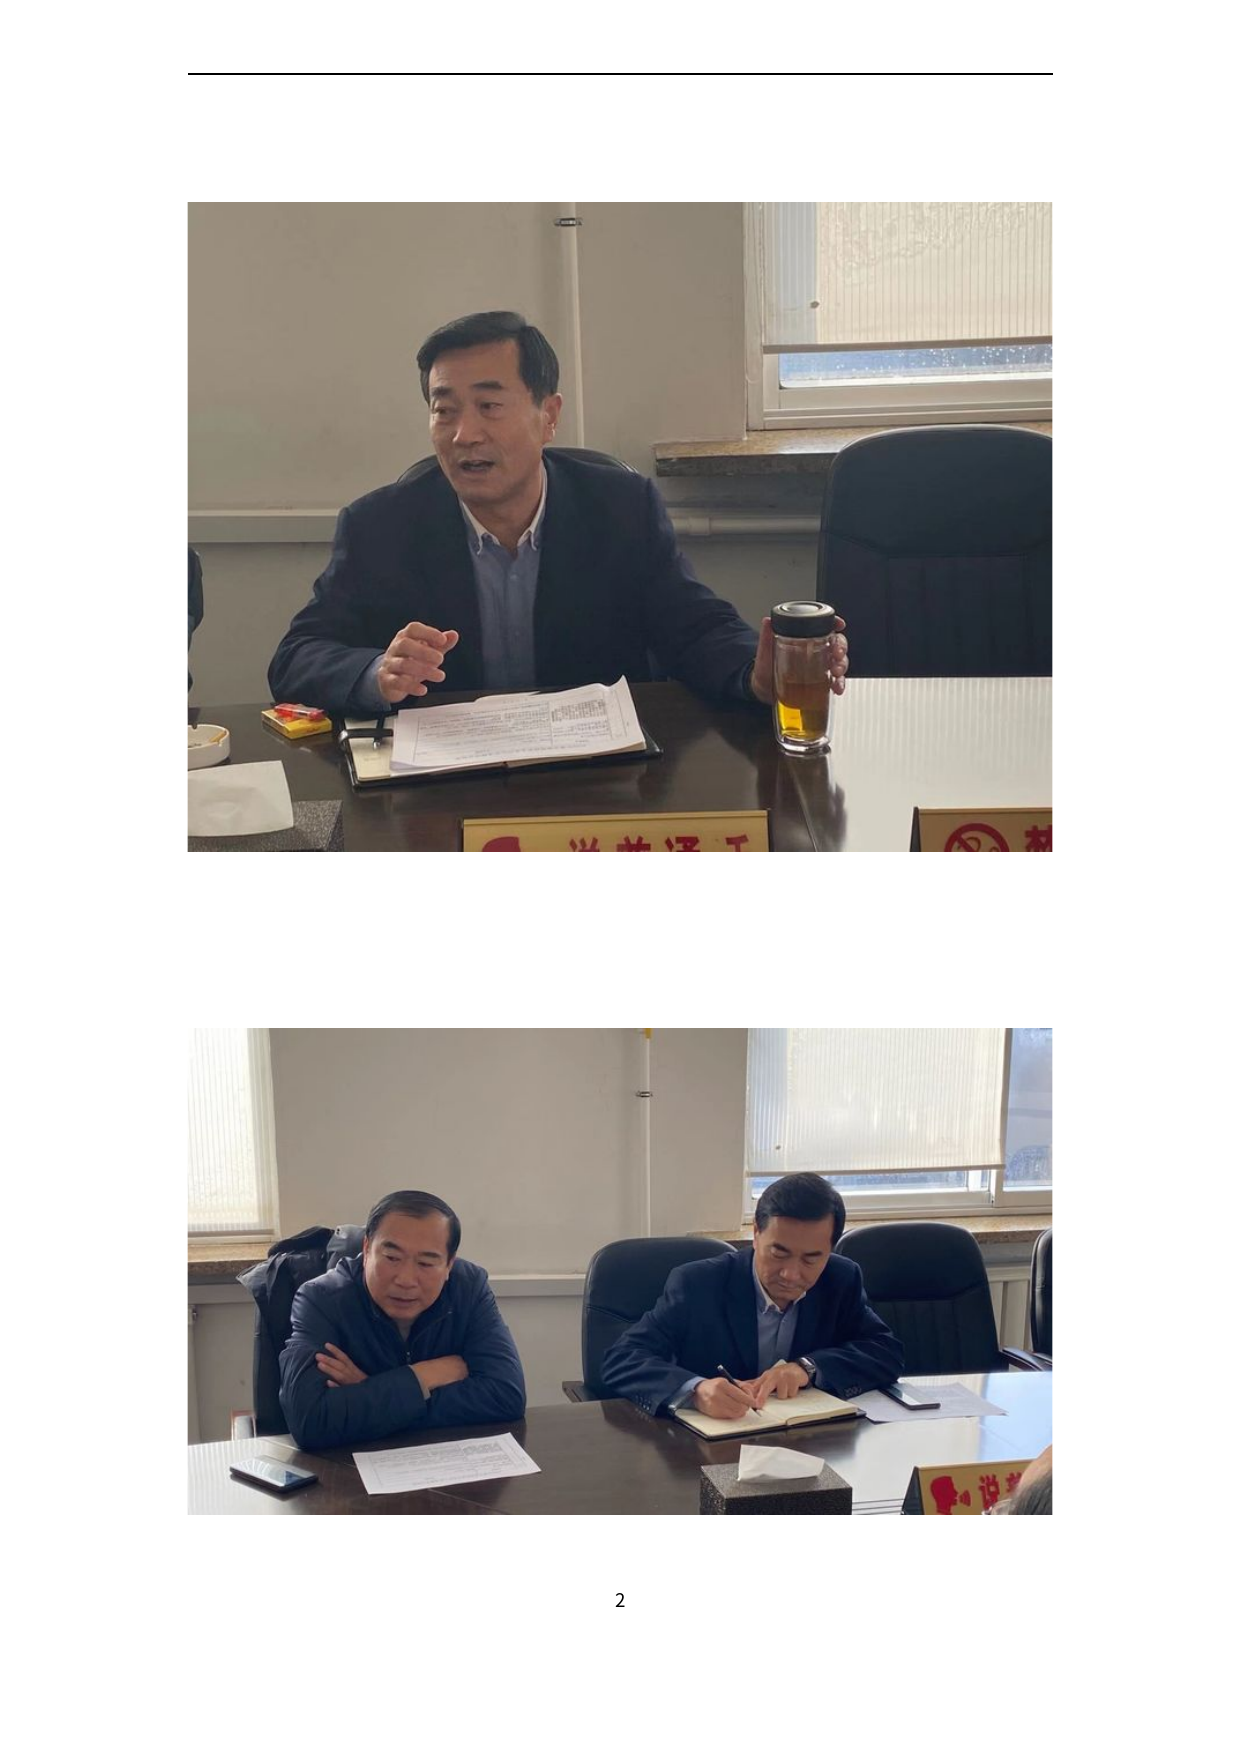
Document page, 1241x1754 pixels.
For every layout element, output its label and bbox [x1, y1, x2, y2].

picture [187, 202, 1053, 852]
picture [187, 1028, 1053, 1515]
